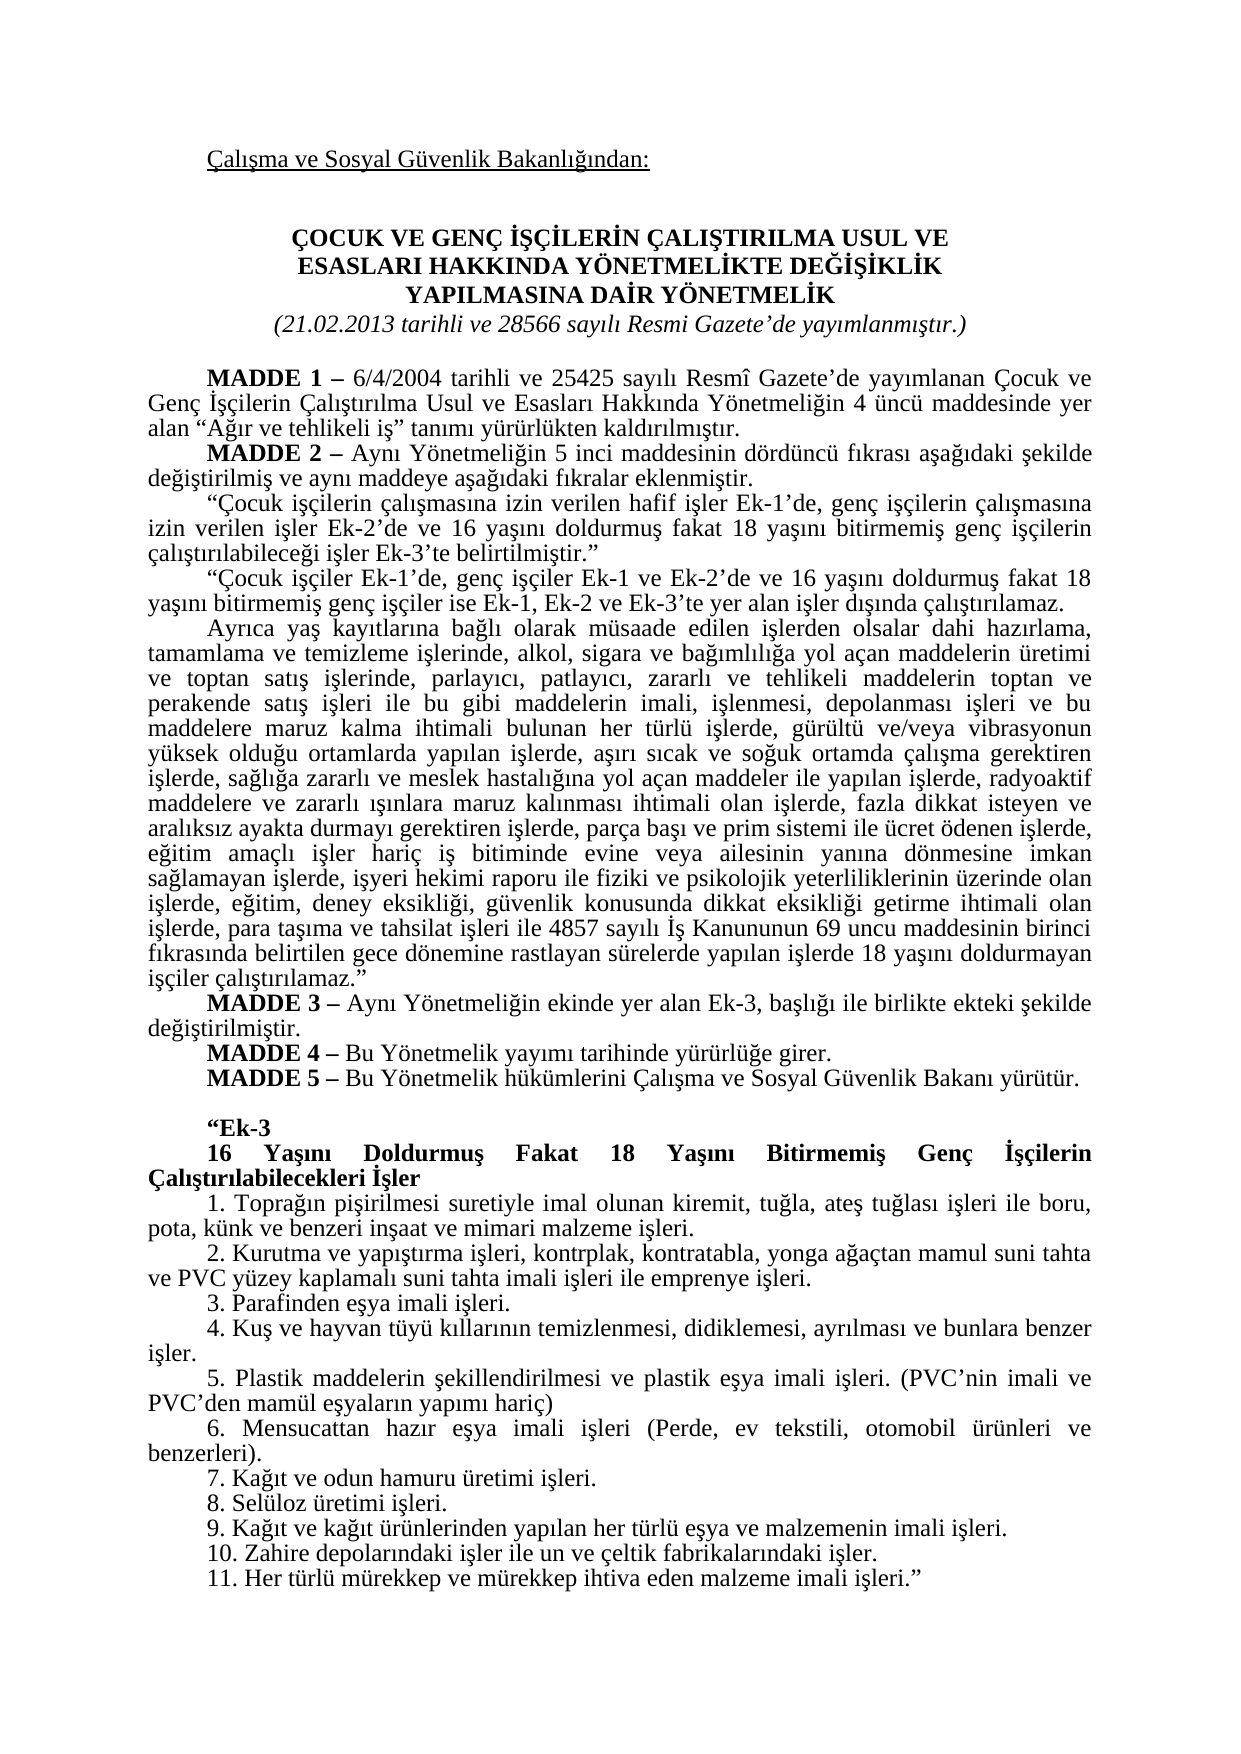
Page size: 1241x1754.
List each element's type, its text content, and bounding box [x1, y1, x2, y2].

text 10. Zahire depolarındaki işler ile un ve çeltik fabrikalarındaki işler. [148, 1541, 1093, 1566]
text 3. Parafinden eşya imali işleri. [148, 1291, 1093, 1316]
text “Çocuk işçilerin çalışmasına izin verilen hafif işler Ek-1’de, genç işçilerin çalışmasına izin verilen işler Ek-2’de ve 16 yaşını doldurmuş fakat 18 yaşını bitirmemiş genç işçilerin çalıştırılabileceği işler Ek-3’te belirtilmiştir.” [148, 491, 1093, 566]
text ESASLARI HAKKINDA YÖNETMELİKTE DEĞİŞİKLİK [148, 251, 1093, 280]
text MADDE 4 – Bu Yönetmelik yayımı tarihinde yürürlüğe girer. [148, 1041, 1093, 1066]
text ÇOCUK VE GENÇ İŞÇİLERİN ÇALIŞTIRILMA USUL VE [148, 223, 1093, 251]
text MADDE 2 – Aynı Yönetmeliğin 5 inci maddesinin dördüncü fıkrası aşağıdaki şekilde değiştirilmiş ve aynı maddeye aşağıdaki fıkralar eklenmiştir. [148, 441, 1093, 491]
text 5. Plastik maddelerin şekillendirilmesi ve plastik eşya imali işleri. (PVC’nin imali ve PVC’den mamül eşyaların yapımı hariç) [148, 1366, 1093, 1416]
text 4. Kuş ve hayvan tüyü kıllarının temizlenmesi, didiklemesi, ayrılması ve bunlara benzer işler. [148, 1316, 1093, 1366]
text 8. Selüloz üretimi işleri. [148, 1491, 1093, 1516]
text 9. Kağıt ve kağıt ürünlerinden yapılan her türlü eşya ve malzemenin imali işleri. [148, 1516, 1093, 1541]
text YAPILMASINA DAİR YÖNETMELİK [148, 280, 1093, 309]
text MADDE 5 – Bu Yönetmelik hükümlerini Çalışma ve Sosyal Güvenlik Bakanı yürütür. [148, 1066, 1093, 1091]
text 11. Her türlü mürekkep ve mürekkep ihtiva eden malzeme imali işleri.” [148, 1566, 1093, 1591]
text 16 Yaşını Doldurmuş Fakat 18 Yaşını Bitirmemiş Genç İşçilerin Çalıştırılabilecekleri İşler [148, 1141, 1093, 1191]
text 6. Mensucattan hazır eşya imali işleri (Perde, ev tekstili, otomobil ürünleri ve benzerleri). [148, 1416, 1093, 1466]
text Çalışma ve Sosyal Güvenlik Bakanlığından: [148, 148, 1093, 173]
text (21.02.2013 tarihli ve 28566 sayılı Resmi Gazete’de yayımlanmıştır.) [148, 309, 1093, 338]
text MADDE 3 – Aynı Yönetmeliğin ekinde yer alan Ek-3, başlığı ile birlikte ekteki şekilde değiştirilmiştir. [148, 991, 1093, 1041]
text “Ek-3 [148, 1116, 1093, 1141]
text Ayrıca yaş kayıtlarına bağlı olarak müsaade edilen işlerden olsalar dahi hazırlama, tamamlama ve temizleme işlerinde, alkol, sigara ve bağımlılığa yol açan maddelerin üretimi ve toptan satış işlerinde, parlayıcı, patlayıcı, zararlı ve tehlikeli maddelerin toptan ve perakende satış işleri ile bu gibi maddelerin imali, işlenmesi, depolanması işleri ve bu maddelere maruz kalma ihtimali bulunan her türlü işlerde, gürültü ve/veya vibrasyonun yüksek olduğu ortamlarda yapılan işlerde, aşırı sıcak ve soğuk ortamda çalışma gerektiren işlerde, sağlığa zararlı ve meslek hastalığına yol açan maddeler ile yapılan işlerde, radyoaktif maddelere ve zararlı ışınlara maruz kalınması ihtimali olan işlerde, fazla dikkat isteyen ve aralıksız ayakta durmayı gerektiren işlerde, parça başı ve prim sistemi ile ücret ödenen işlerde, eğitim amaçlı işler hariç iş bitiminde evine veya ailesinin yanına dönmesine imkan sağlamayan işlerde, işyeri hekimi raporu ile fiziki ve psikolojik yeterliliklerinin üzerinde olan işlerde, eğitim, deney eksikliği, güvenlik konusunda dikkat eksikliği getirme ihtimali olan işlerde, para taşıma ve tahsilat işleri ile 4857 sayılı İş Kanununun 69 uncu maddesinin birinci fıkrasında belirtilen gece dönemine rastlayan sürelerde yapılan işlerde 18 yaşını doldurmayan işçiler çalıştırılamaz.” [148, 616, 1093, 991]
text 7. Kağıt ve odun hamuru üretimi işleri. [148, 1466, 1093, 1491]
text “Çocuk işçiler Ek-1’de, genç işçiler Ek-1 ve Ek-2’de ve 16 yaşını doldurmuş fakat 18 yaşını bitirmemiş genç işçiler ise Ek-1, Ek-2 ve Ek-3’te yer alan işler dışında çalıştırılamaz. [148, 566, 1093, 616]
text MADDE 1 – 6/4/2004 tarihli ve 25425 sayılı Resmî Gazete’de yayımlanan Çocuk ve Genç İşçilerin Çalıştırılma Usul ve Esasları Hakkında Yönetmeliğin 4 üncü maddesinde yer alan “Ağır ve tehlikeli iş” tanımı yürürlükten kaldırılmıştır. [148, 366, 1093, 441]
text 1. Toprağın pişirilmesi suretiyle imal olunan kiremit, tuğla, ateş tuğlası işleri ile boru, pota, künk ve benzeri inşaat ve mimari malzeme işleri. [148, 1191, 1093, 1241]
text 2. Kurutma ve yapıştırma işleri, kontrplak, kontratabla, yonga ağaçtan mamul suni tahta ve PVC yüzey kaplamalı suni tahta imali işleri ile emprenye işleri. [148, 1241, 1093, 1291]
